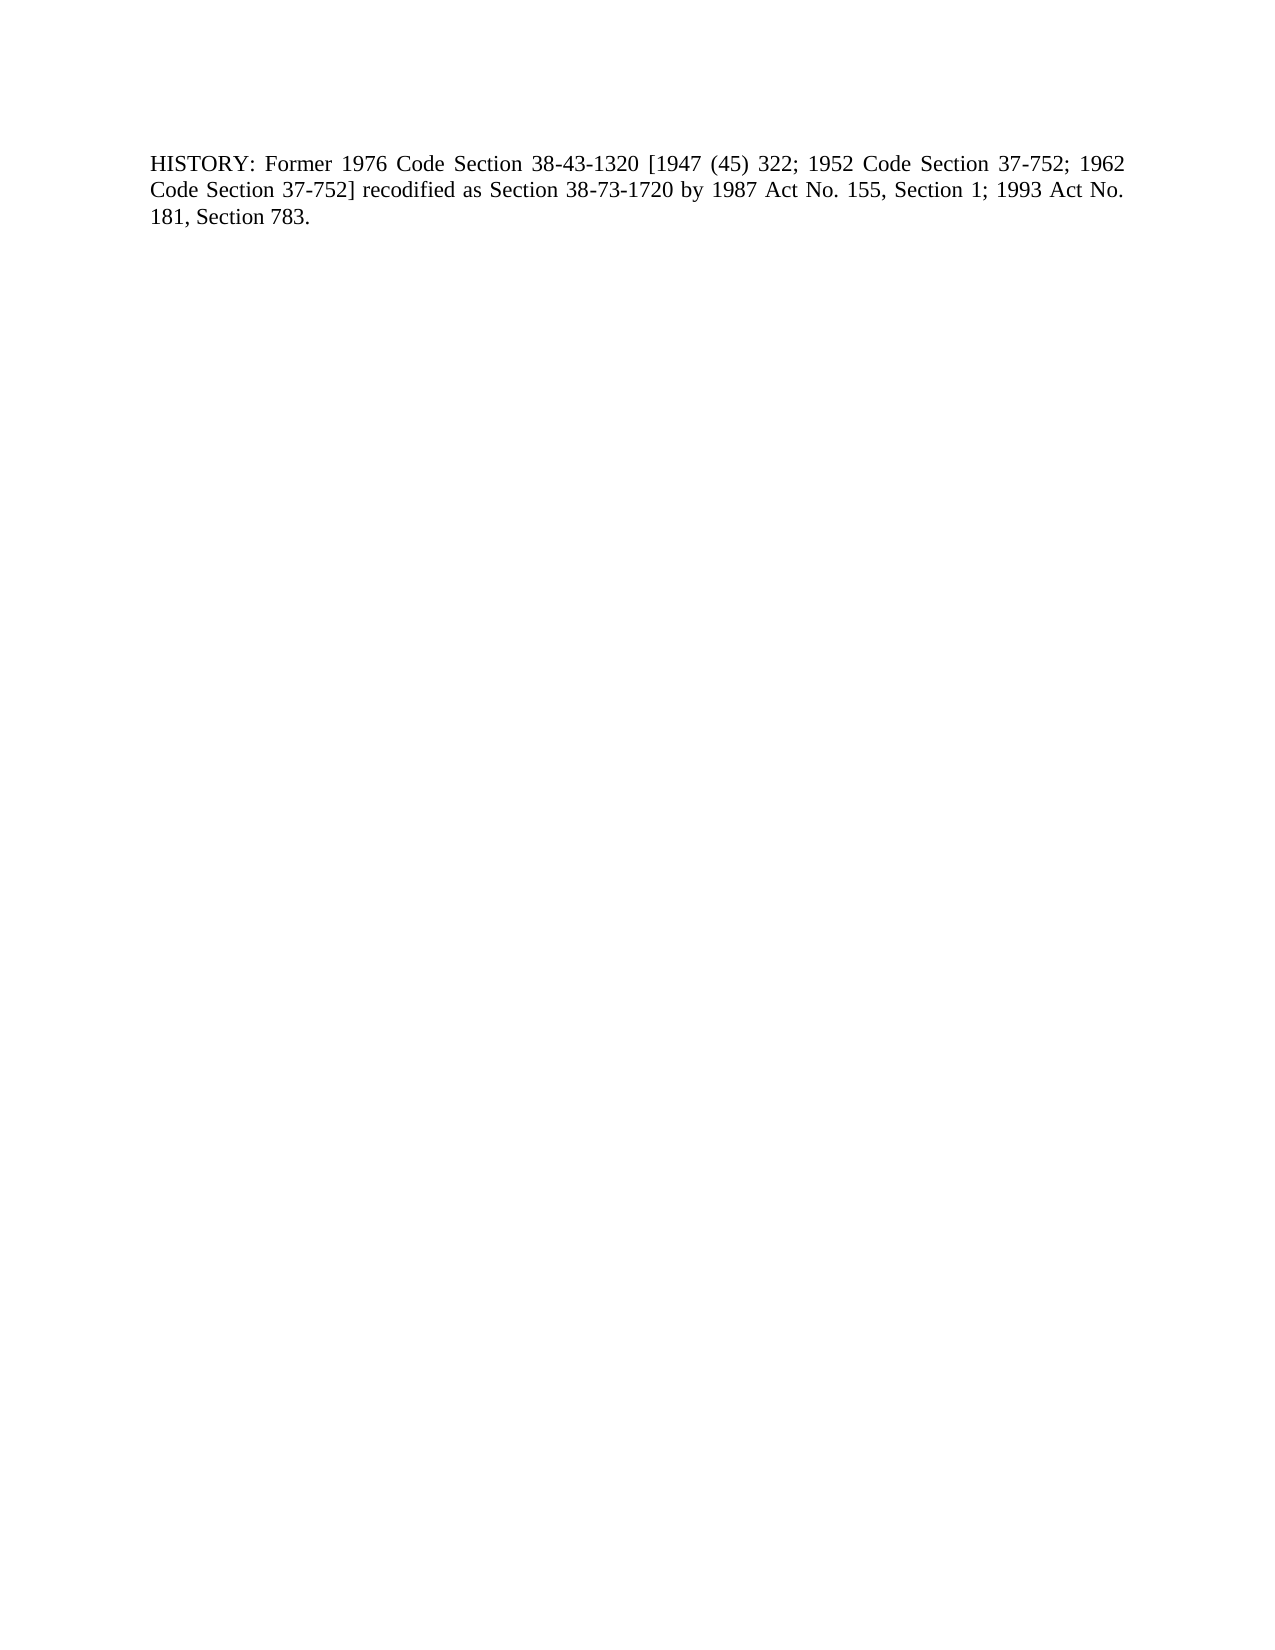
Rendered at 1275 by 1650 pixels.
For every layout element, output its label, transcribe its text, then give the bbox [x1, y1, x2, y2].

text HISTORY: Former 1976 Code Section 38-43-1320 [1947 (45) 322; 1952 Code Section 37-752; 1962 Code Section 37-752] recodified as Section 38-73-1720 by 1987 Act No. 155, Section 1; 1993 Act No. 181, Section 783. [150, 150, 1125, 229]
